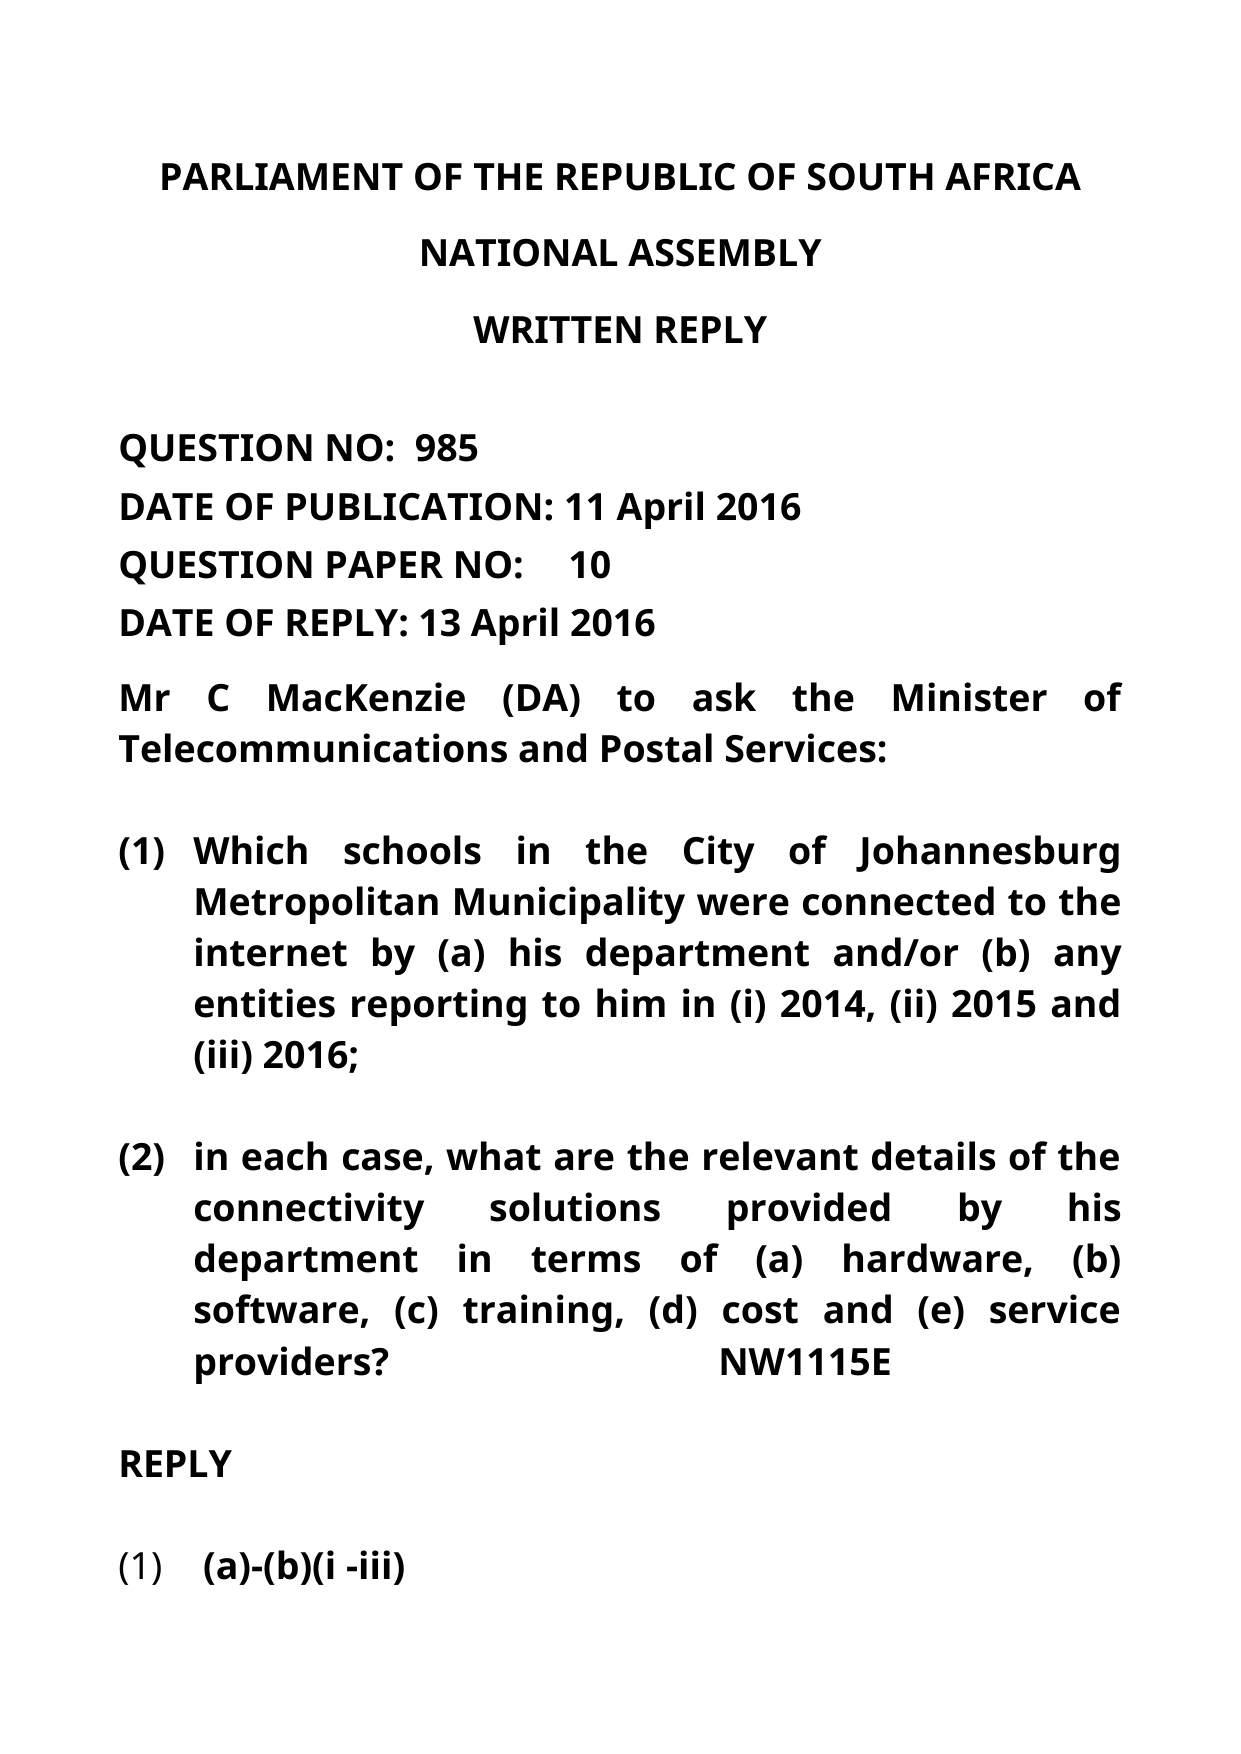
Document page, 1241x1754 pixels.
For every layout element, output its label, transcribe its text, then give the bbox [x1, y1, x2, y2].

text DATE OF PUBLICATION: 11 April 2016 [118, 497, 1122, 526]
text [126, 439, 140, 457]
list in each case, what are the relevant details of the connectivity solutions provided by his department in terms of (a) hardware, (b) software, (c) training, (d) cost and (e) service providers? NW1115E [118, 1131, 1122, 1386]
text QUESTION PAPER NO: 10 [139, 555, 1122, 584]
text REPLY [118, 1437, 1122, 1488]
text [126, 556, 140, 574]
text PARLIAMENT OF THE REPUBLIC OF SOUTH AFRICA [118, 150, 1122, 201]
text Mr C MacKenzie (DA) to ask the Minister of Telecommunications and Postal Services: [118, 671, 1122, 773]
text NATIONAL ASSEMBLY [118, 227, 1122, 278]
text WRITTEN REPLY [118, 303, 1122, 354]
list Which schools in the City of Johannesburg Metropolitan Municipality were connected to the internet by (a) his department and/or (b) any entities reporting to him in (i) 2014, (ii) 2015 and (iii) 2016; [118, 824, 1122, 1079]
text DATE OF REPLY: 13 April 2016 [118, 613, 1122, 642]
list (a)-(b)(i -iii) [118, 1539, 1122, 1590]
text QUESTION NO: 985 [139, 438, 1122, 467]
